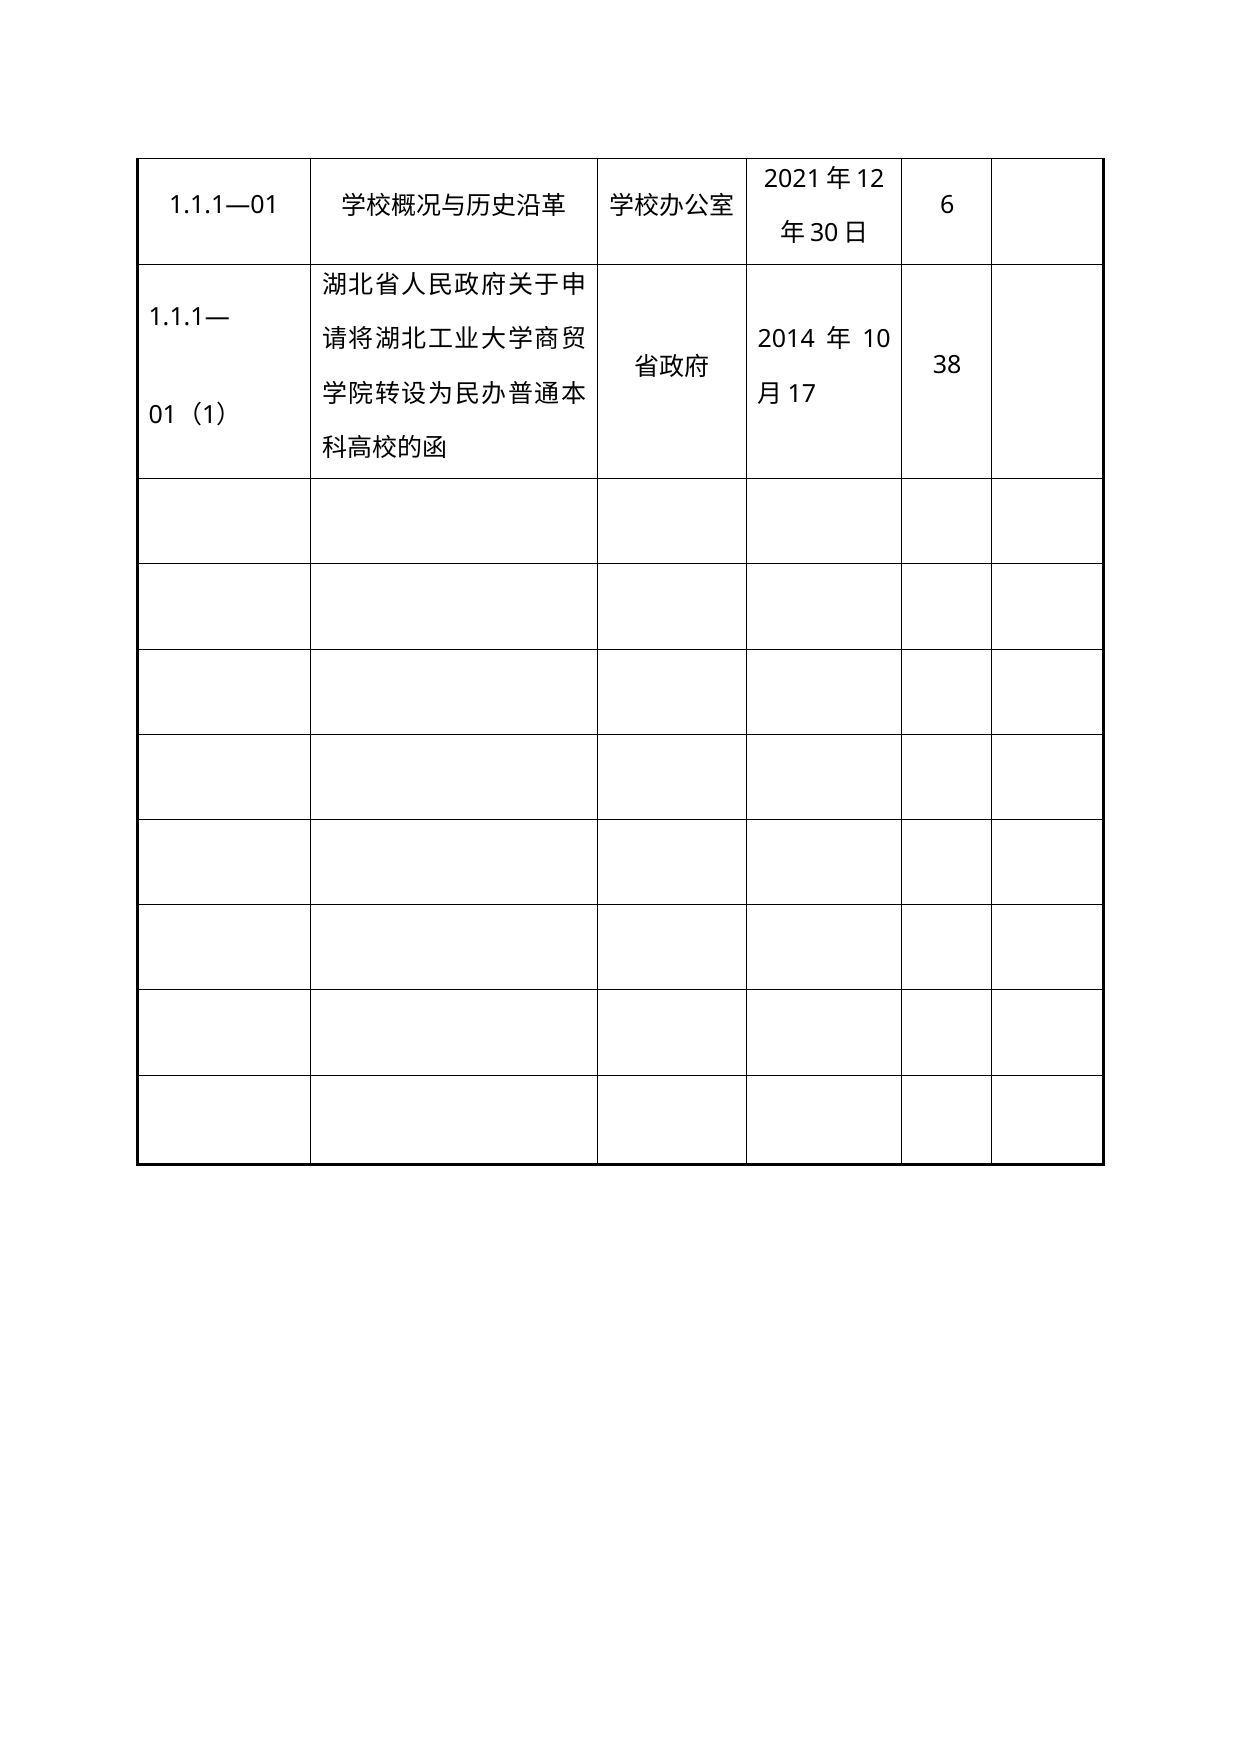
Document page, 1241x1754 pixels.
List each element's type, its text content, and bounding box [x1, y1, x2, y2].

table_cell [311, 479, 597, 563]
table_cell 1.1.1—01 [139, 159, 310, 263]
table_cell [992, 564, 1102, 648]
table_cell [139, 905, 310, 989]
table_cell [598, 735, 746, 819]
table_cell 学校概况与历史沿革 [311, 159, 597, 263]
table_cell [139, 990, 310, 1074]
table_cell [311, 990, 597, 1074]
table_cell [992, 1076, 1102, 1163]
table_cell [598, 564, 746, 648]
table_cell [311, 650, 597, 734]
table_cell [992, 159, 1102, 263]
table_cell [992, 820, 1102, 904]
table_cell [902, 990, 991, 1074]
table_cell [902, 735, 991, 819]
table_cell [311, 735, 597, 819]
table_cell [747, 735, 901, 819]
table_cell [992, 650, 1102, 734]
table_cell [311, 820, 597, 904]
table_cell [598, 479, 746, 563]
table_cell 学校办公室 [598, 159, 746, 263]
table_cell [902, 650, 991, 734]
table_cell [139, 564, 310, 648]
table_cell [139, 479, 310, 563]
table_cell [598, 905, 746, 989]
table_cell [747, 820, 901, 904]
table_cell [747, 905, 901, 989]
table_cell [992, 479, 1102, 563]
table_cell 1.1.1—01（1） [139, 265, 310, 478]
table_cell [139, 650, 310, 734]
table_cell [598, 990, 746, 1074]
table_cell [747, 564, 901, 648]
table_cell [992, 990, 1102, 1074]
table_cell [598, 650, 746, 734]
table_cell 38 [902, 265, 991, 478]
table_cell 2021年12年30日 [747, 159, 901, 263]
table_cell [902, 479, 991, 563]
table_cell [902, 820, 991, 904]
table_cell [311, 905, 597, 989]
table_cell [992, 905, 1102, 989]
table_cell 2014年10月17 [747, 265, 901, 478]
table_cell 省政府 [598, 265, 746, 478]
table_cell [992, 265, 1102, 478]
table_cell [598, 1076, 746, 1163]
table_cell [747, 479, 901, 563]
table_cell [139, 735, 310, 819]
table_cell 6 [902, 159, 991, 263]
table_cell [902, 905, 991, 989]
table_cell [992, 735, 1102, 819]
table_cell [311, 564, 597, 648]
table_cell [747, 650, 901, 734]
table_cell [598, 820, 746, 904]
table_cell [139, 820, 310, 904]
table_cell [902, 564, 991, 648]
table_cell [747, 1076, 901, 1163]
table_cell [311, 1076, 597, 1163]
table_cell [139, 1076, 310, 1163]
table_cell [747, 990, 901, 1074]
table_cell 湖北省人民政府关于申请将湖北工业大学商贸学院转设为民办普通本科高校的函 [311, 265, 597, 478]
table_cell [902, 1076, 991, 1163]
